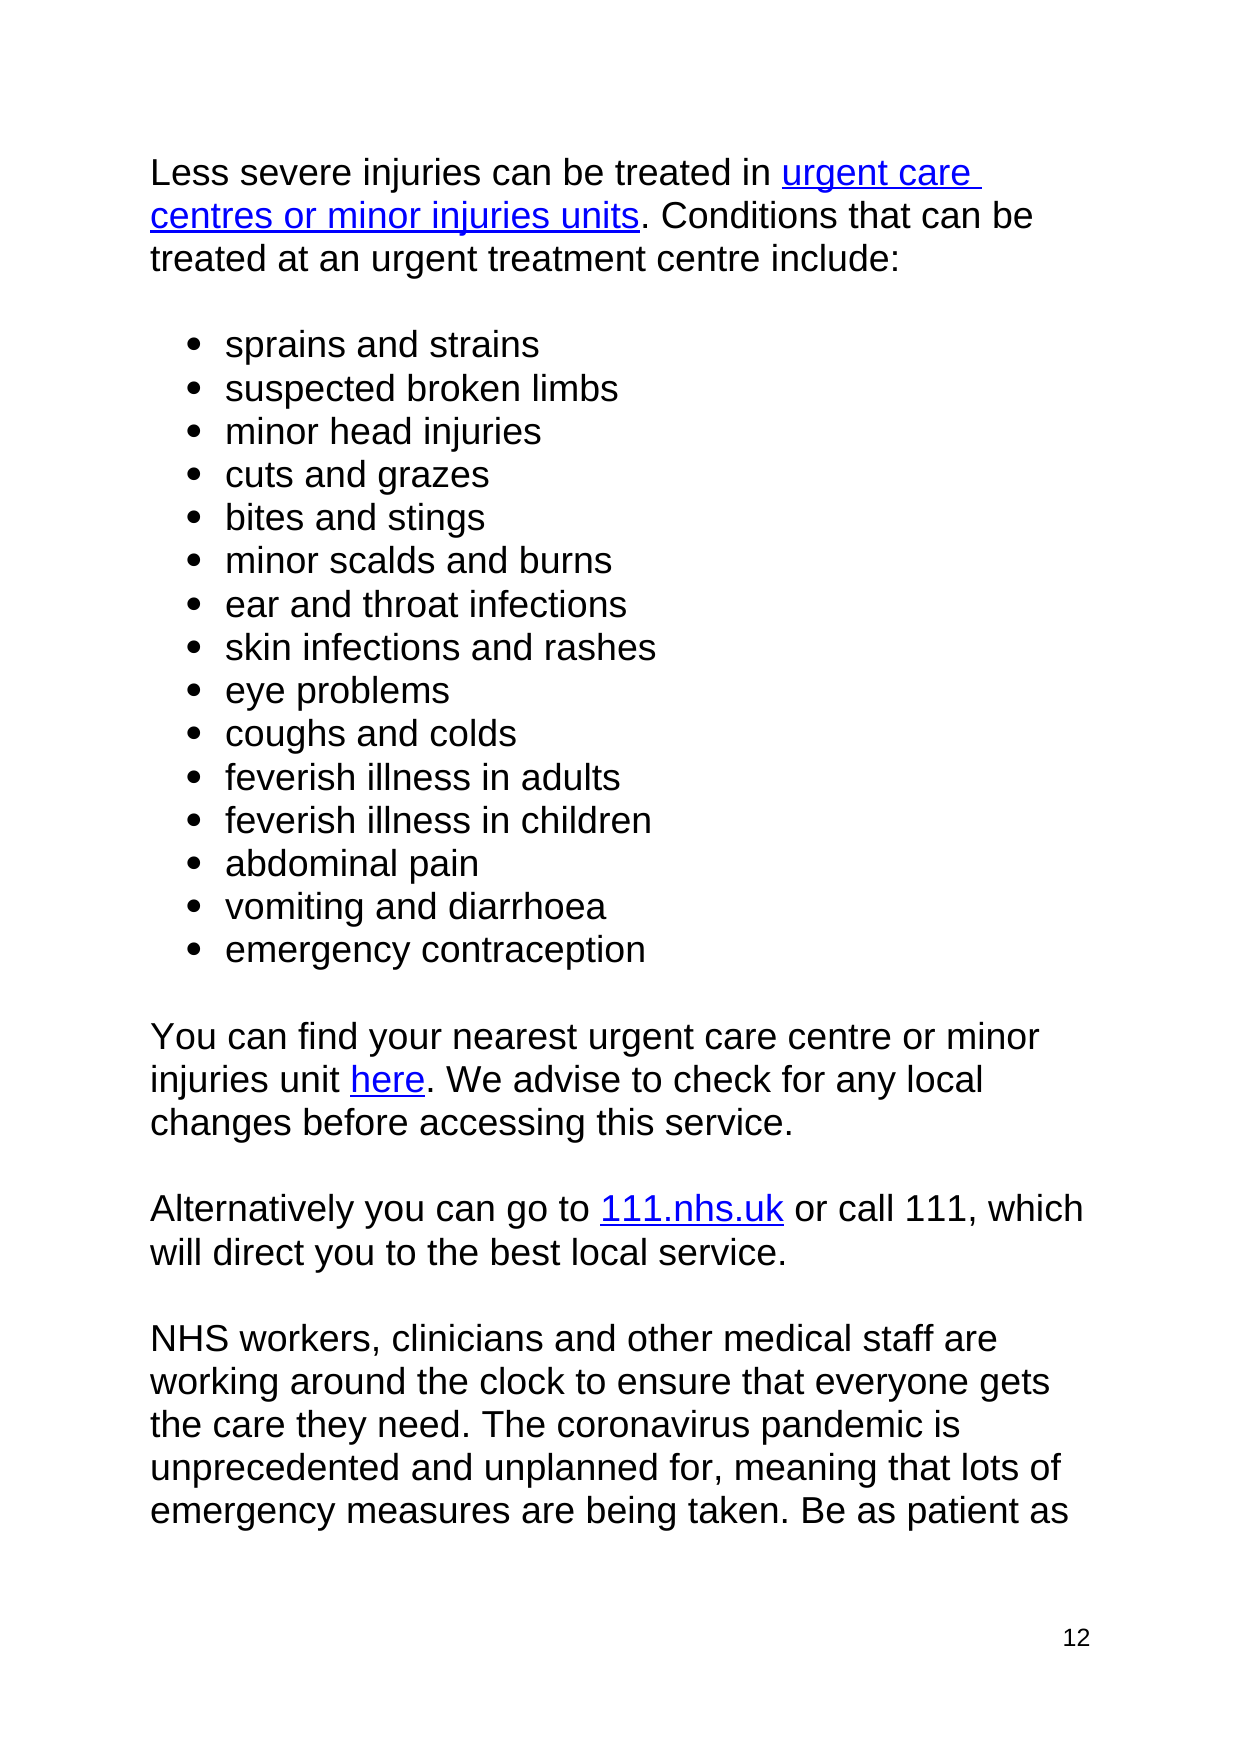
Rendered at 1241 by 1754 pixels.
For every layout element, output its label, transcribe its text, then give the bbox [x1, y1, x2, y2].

list feverish illness in children [187, 798, 1090, 841]
list feverish illness in adults [187, 755, 1090, 798]
list ear and throat infections [187, 582, 1090, 625]
list skin infections and rashes [187, 625, 1090, 668]
text Alternatively you can go to 111.nhs.uk or call 111, which will direct you to the best local service. [150, 1187, 1090, 1273]
text You can find your nearest urgent care centre or minor injuries unit here. We advise to check for any local changes before accessing this service. [150, 1014, 1090, 1143]
list eye problems [187, 668, 1090, 712]
list suspected broken limbs [187, 366, 1090, 409]
list coughs and colds [187, 712, 1090, 755]
list emergency contraception [187, 928, 1090, 971]
text Less severe injuries can be treated in urgent care centres or minor injuries units. Conditions that can be treated at an urgent treatment centre include: [150, 150, 1090, 279]
list sprains and strains [187, 322, 1090, 366]
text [150, 1316, 1090, 1532]
list abdominal pain [187, 841, 1090, 884]
list minor head injuries [187, 409, 1090, 452]
list cuts and grazes [187, 452, 1090, 495]
list vomiting and diarrhoea [187, 884, 1090, 928]
list bites and stings [187, 495, 1090, 539]
list minor scalds and burns [187, 539, 1090, 582]
